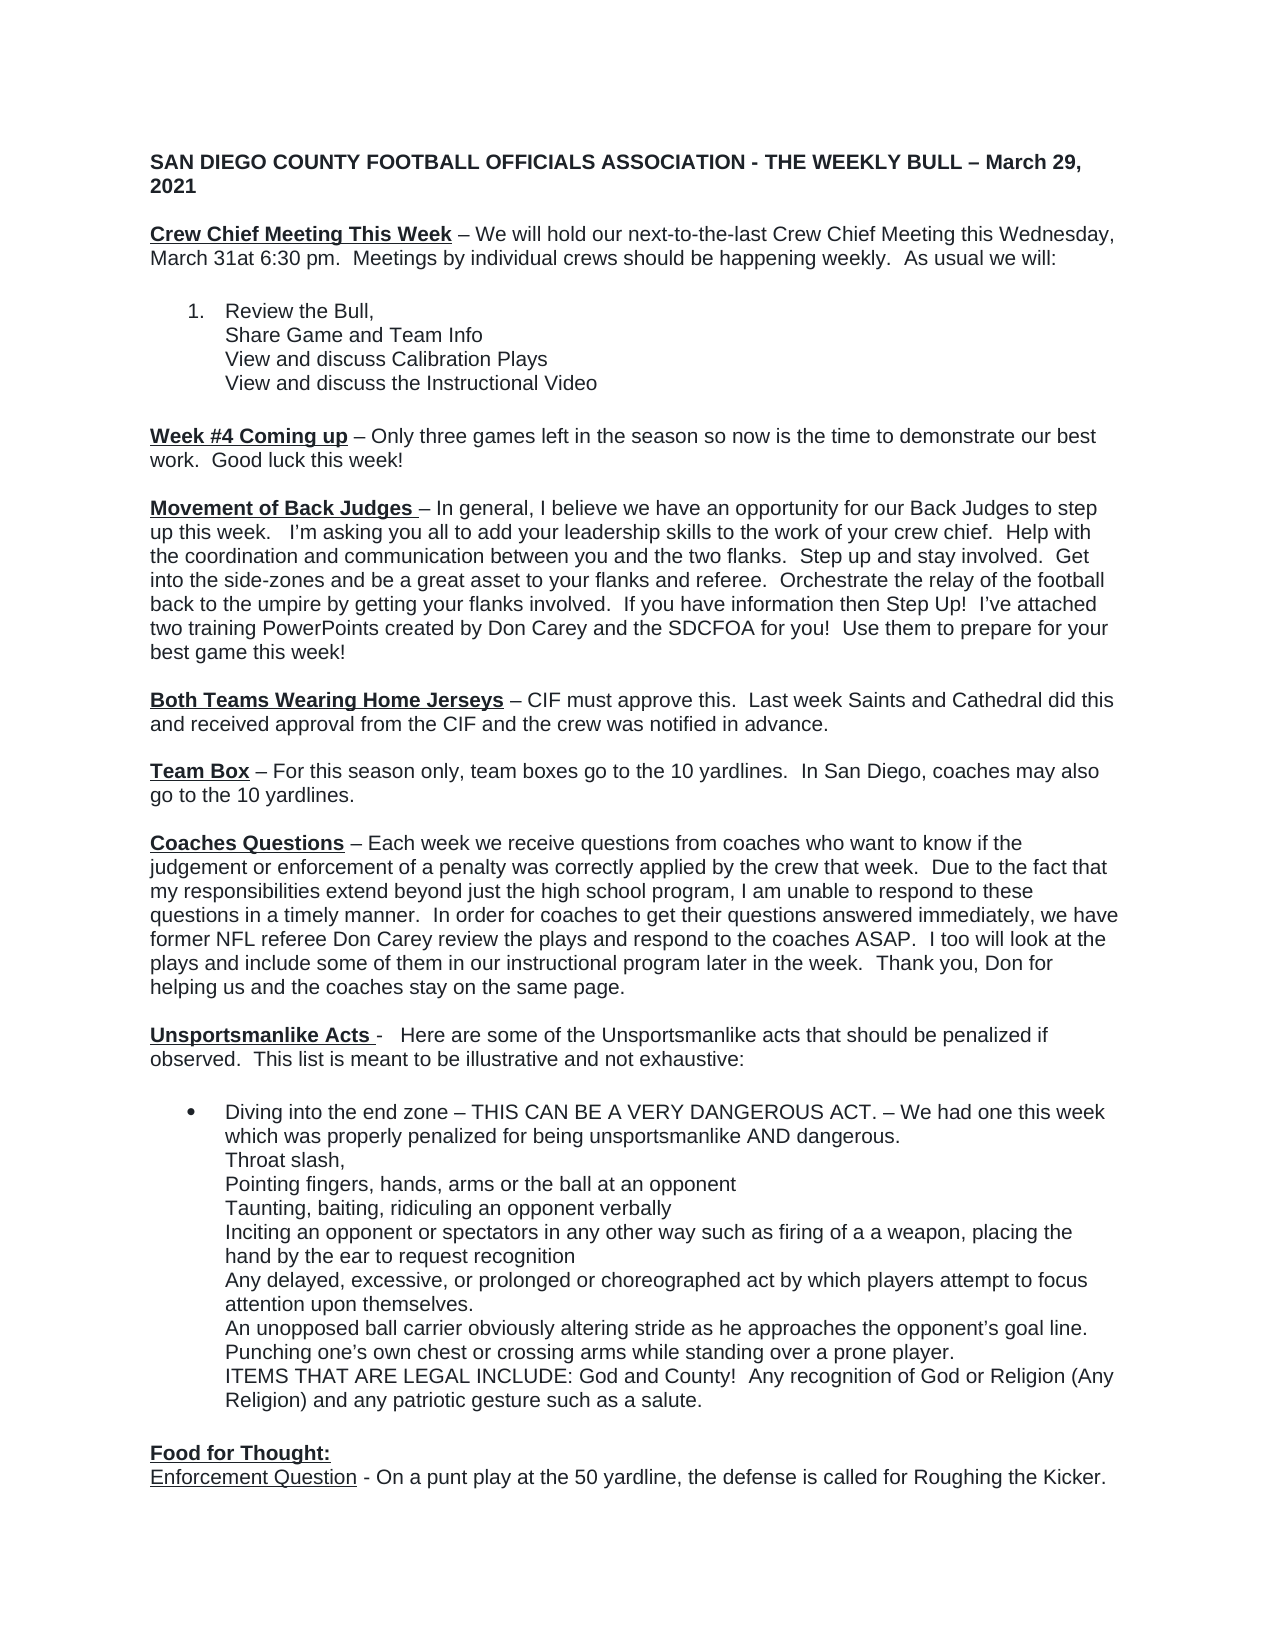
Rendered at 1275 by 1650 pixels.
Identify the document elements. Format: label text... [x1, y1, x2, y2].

text Week #4 Coming up – Only three games left in the season so now is the time to demonstrate our best work. Good luck this week! Movement of Back Judges – In general, I believe we have an opportunity for our Back Judges to step up this week. I’m asking you all to add your leadership skills to the work of your crew chief. Help with the coordination and communication between you and the two flanks. Step up and stay involved. Get into the side-zones and be a great asset to your flanks and referee. Orchestrate the relay of the football back to the umpire by getting your flanks involved. If you have information then Step Up! I’ve attached two training PowerPoints created by Don Carey and the SDCFOA for you! Use them to prepare for your best game this week! Both Teams Wearing Home Jerseys – CIF must approve this. Last week Saints and Cathedral did this and received approval from the CIF and the crew was notified in advance. Team Box – For this season only, team boxes go to the 10 yardlines. In San Diego, coaches may also go to the 10 yardlines. Coaches Questions – Each week we receive questions from coaches who want to know if the judgement or enforcement of a penalty was correctly applied by the crew that week. Due to the fact that my responsibilities extend beyond just the high school program, I am unable to respond to these questions in a timely manner. In order for coaches to get their questions answered immediately, we have former NFL referee Don Carey review the plays and respond to the coaches ASAP. I too will look at the plays and include some of them in our instructional program later in the week. Thank you, Don for helping us and the coaches stay on the same page. Unsportsmanlike Acts - Here are some of the Unsportsmanlike acts that should be penalized if observed. This list is meant to be illustrative and not exhaustive: [150, 424, 1125, 1071]
text SAN DIEGO COUNTY FOOTBALL OFFICIALS ASSOCIATION - THE WEEKLY BULL – March 29, 2021 Crew Chief Meeting This Week – We will hold our next-to-the-last Crew Chief Meeting this Wednesday, March 31at 6:30 pm. Meetings by individual crews should be happening weekly. As usual we will: [156, 150, 1125, 270]
list Diving into the end zone – THIS CAN BE A VERY DANGEROUS ACT. – We had one this week which was properly penalized for being unsportsmanlike AND dangerous. Throat slash, Pointing fingers, hands, arms or the ball at an opponent Taunting, baiting, ridiculing an opponent verbally Inciting an opponent or spectators in any other way such as firing of a a weapon, placing the hand by the ear to request recognition Any delayed, excessive, or prolonged or choreographed act by which players attempt to focus attention upon themselves. An unopposed ball carrier obviously altering stride as he approaches the opponent’s goal line. Punching one’s own chest or crossing arms while standing over a prone player. ITEMS THAT ARE LEGAL INCLUDE: God and County! Any recognition of God or Religion (Any Religion) and any patriotic gesture such as a salute. [187, 1100, 1125, 1412]
list Review the Bull, Share Game and Team Info View and discuss Calibration Plays View and discuss the Instructional Video [187, 299, 1125, 395]
